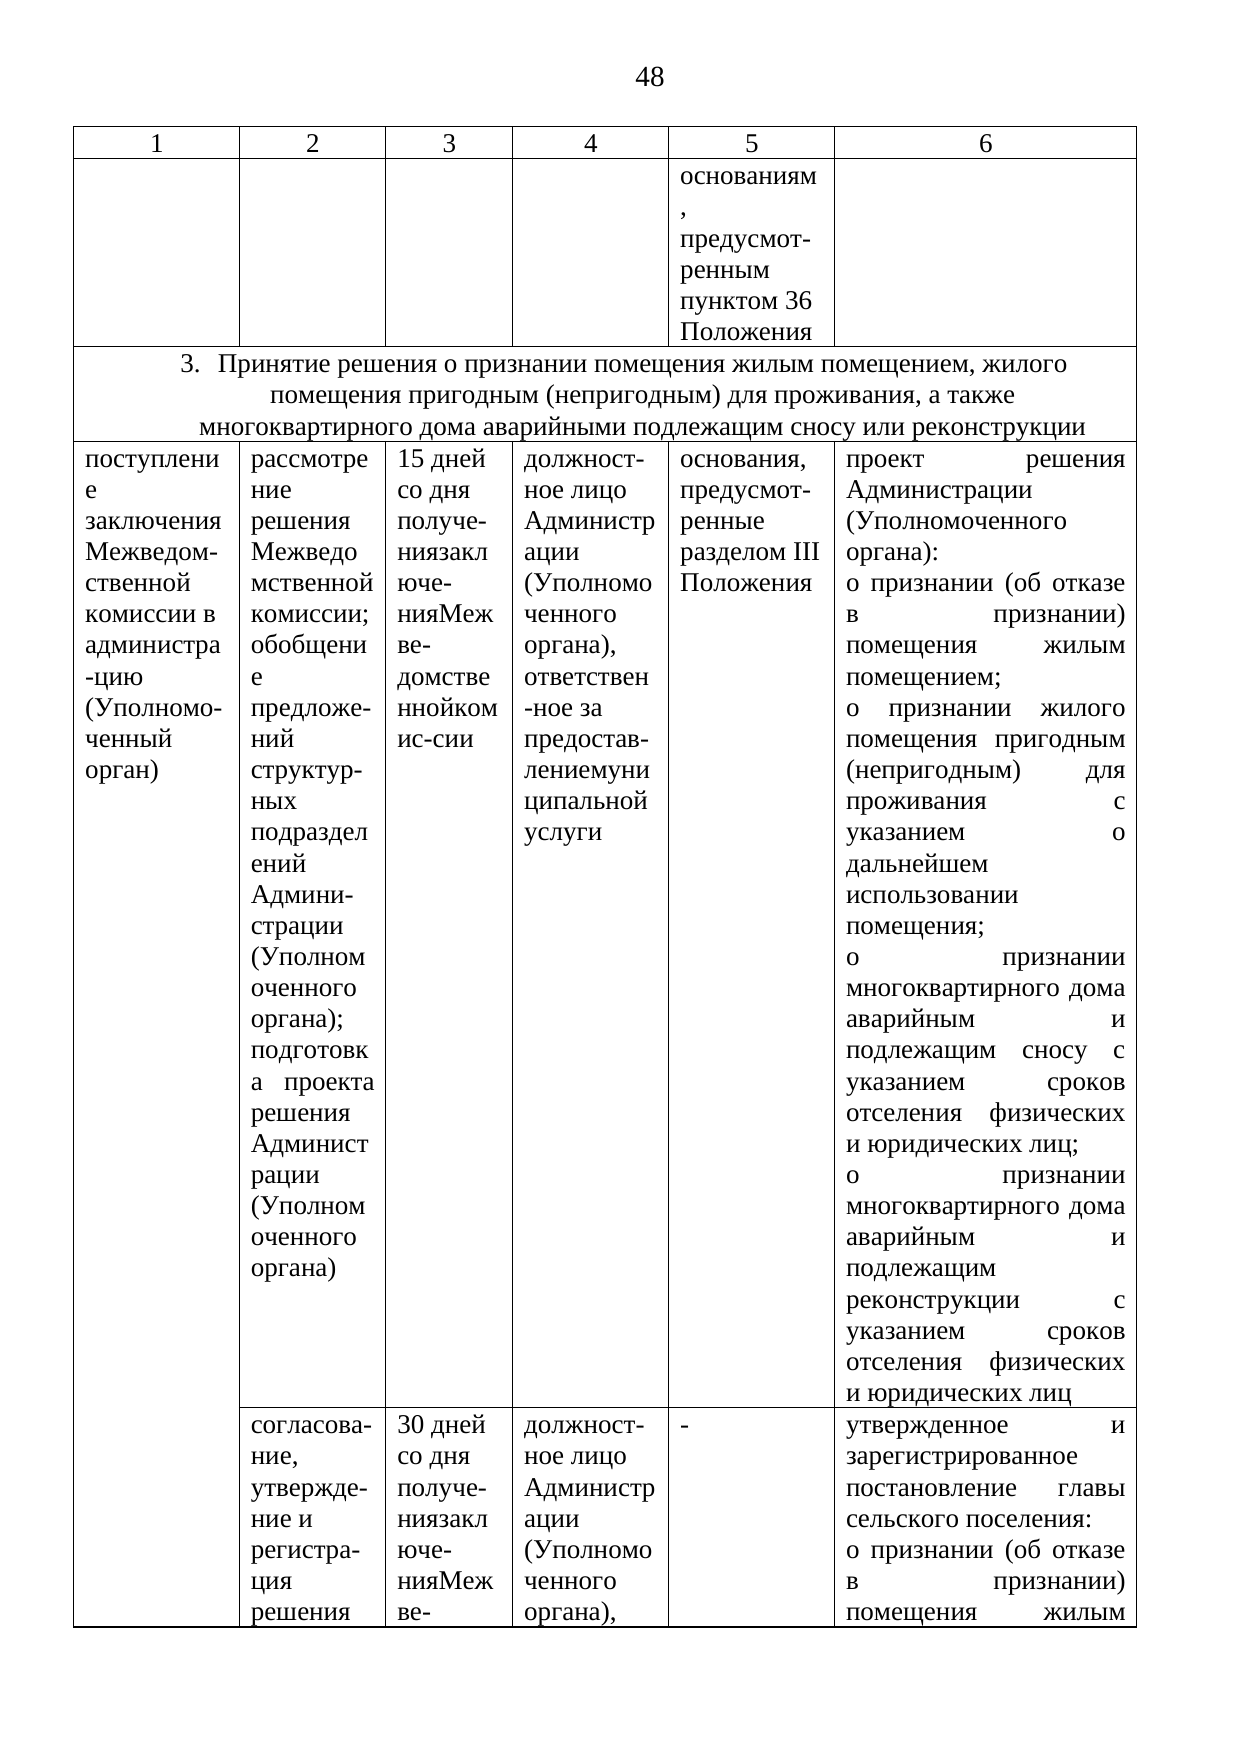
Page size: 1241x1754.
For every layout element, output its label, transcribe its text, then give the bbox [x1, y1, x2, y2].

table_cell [835, 159, 1136, 346]
table_cell должност-ное лицо Администрации (Уполномоченного органа), ответствен-ное за предостав-лениемуниципальной услуги [513, 442, 668, 1407]
table_header 4 [513, 127, 668, 158]
table_cell Принятие решения о признании помещения жилым помещением, жилого помещения пригодным (непригодным) для проживания, а также многоквартирного дома аварийными подлежащим сносу или реконструкции [74, 347, 1136, 441]
table_cell основания, предусмот-ренные разделом III Положения [669, 442, 834, 1407]
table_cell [513, 1408, 668, 1626]
table_cell 15 дней со дня получе-ниязаключе-нияМежве-домственнойкомис-сии [386, 442, 512, 1407]
table_cell поступление заключения Межведом-ственной комиссии в администра-цию (Уполномо-ченный орган) [74, 442, 239, 1626]
table_cell рассмотрение решения Межведомственной комиссии; обобщение предложе-ний структур-ных подразделений Админи-страции (Уполномоченного органа); подготовка проекта решения Администрации (Уполномоченного органа) [240, 442, 385, 1407]
table_header 2 [240, 127, 385, 158]
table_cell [240, 1408, 385, 1626]
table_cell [513, 159, 668, 346]
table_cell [669, 159, 834, 346]
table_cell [386, 1408, 512, 1626]
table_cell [386, 159, 512, 346]
table_header 6 [835, 127, 1136, 158]
table_header 1 [74, 127, 239, 158]
table_header 3 [386, 127, 512, 158]
table_header 5 [669, 127, 834, 158]
table_cell проект решения Администрации (Уполномоченного органа): о признании (об отказе в признании) помещения жилым помещением; о признании жилого помещения пригодным (непригодным) для проживания с указанием о дальнейшем использовании помещения; о признании многоквартирного дома аварийным и подлежащим сносу с указанием сроков отселения физических и юридических лиц; о признании многоквартирного дома аварийным и подлежащим реконструкции с указанием сроков отселения физических и юридических лиц [835, 442, 1136, 1407]
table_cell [240, 159, 385, 346]
table_cell - [669, 1408, 834, 1626]
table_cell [835, 1408, 1136, 1626]
